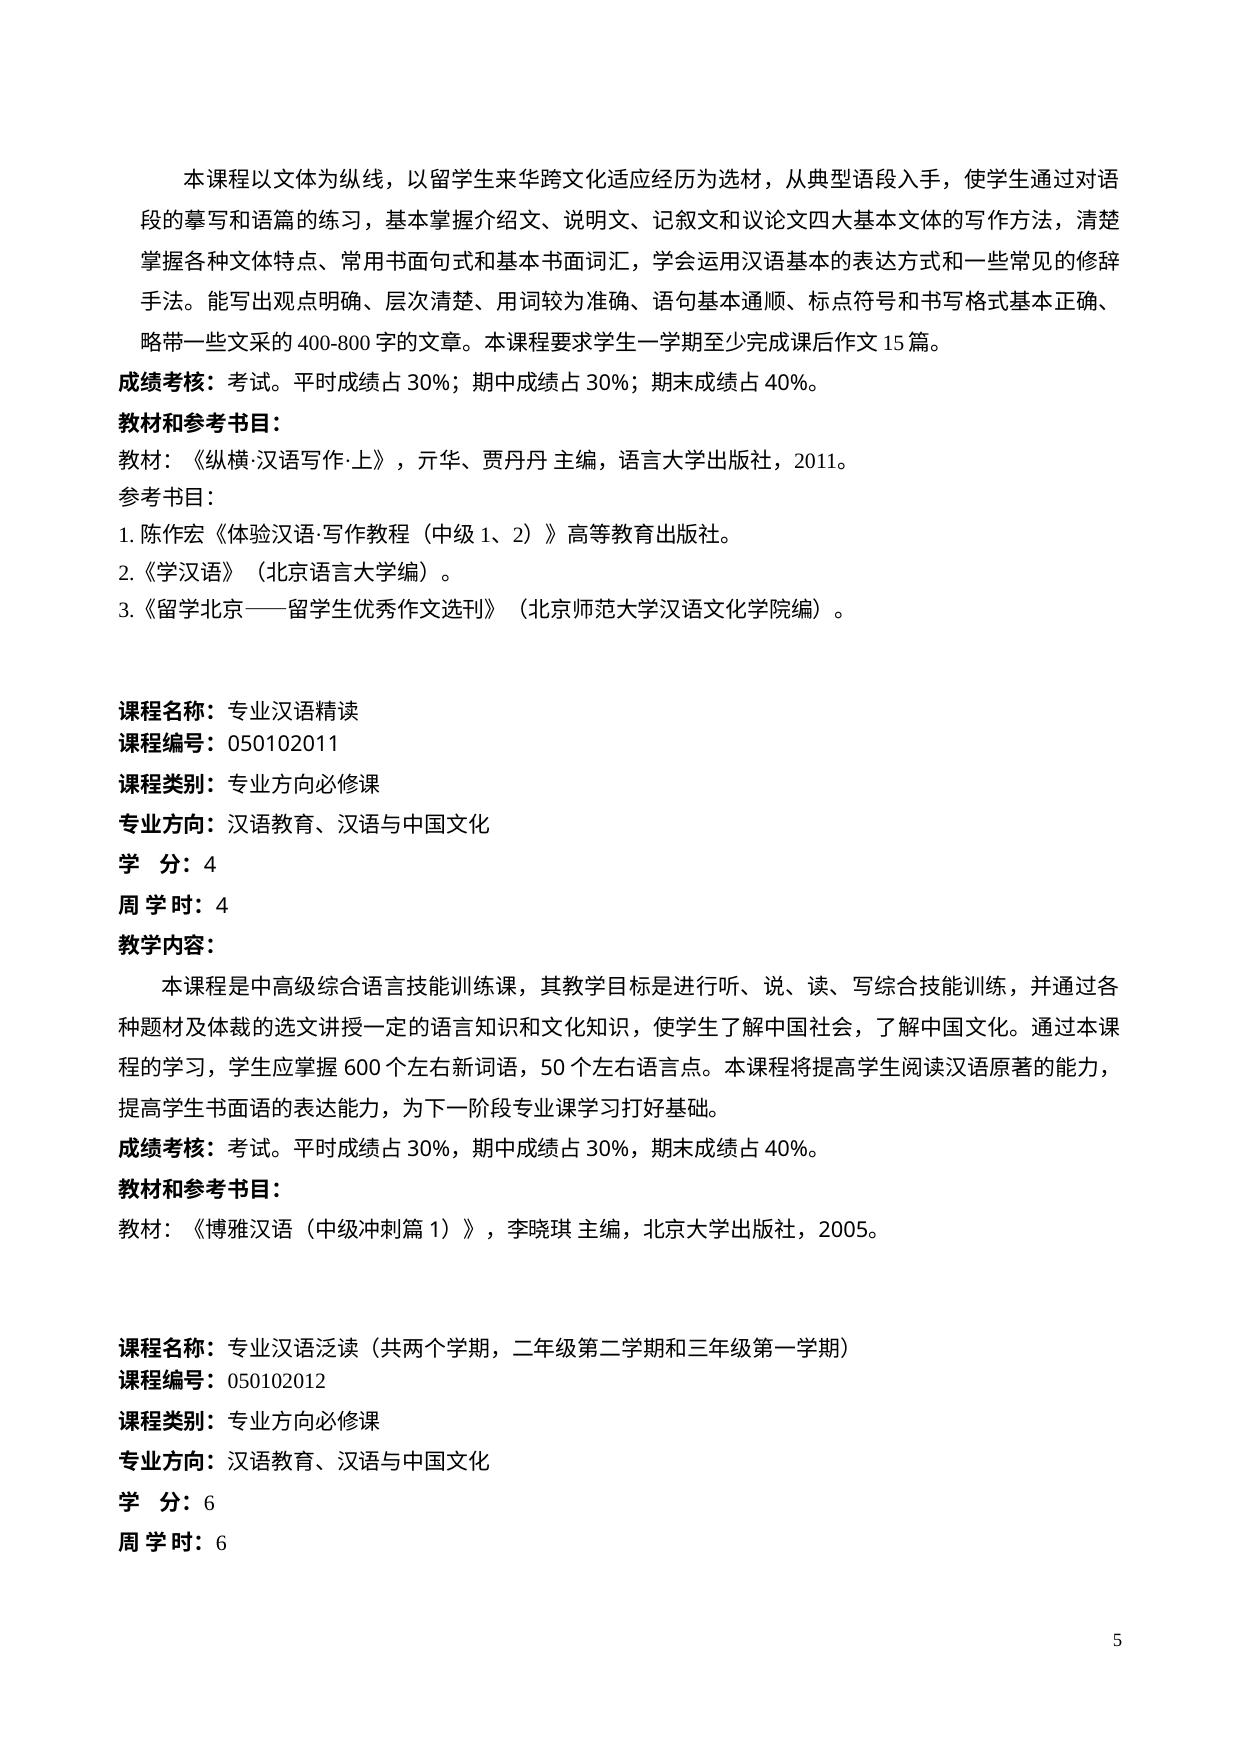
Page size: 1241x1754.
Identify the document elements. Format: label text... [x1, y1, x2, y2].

text 2.《学汉语》（北京语言大学编）。 [118, 554, 1122, 587]
text 1. 陈作宏《体验汉语·写作教程（中级1、2）》高等教育出版社。 [118, 517, 1122, 549]
text 课程名称：专业汉语精读 [118, 693, 1122, 726]
text 本课程是中高级综合语言技能训练课，其教学目标是进行听、说、读、写综合技能训练，并通过各种题材及体裁的选文讲授一定的语言知识和文化知识，使学生了解中国社会，了解中国文化。通过本课程的学习，学生应掌握600个左右新词语，50个左右语言点。本课程将提高学生阅读汉语原著的能力，提高学生书面语的表达能力，为下一阶段专业课学习打好基础。 [118, 968, 1122, 1123]
text 学 分：6 [118, 1484, 1122, 1517]
text 教材和参考书目： [118, 1171, 1122, 1204]
text 教材：《纵横·汉语写作·上》，亓华、贾丹丹 主编，语言大学出版社，2011。 [118, 442, 1122, 475]
text 3.《留学北京——留学生优秀作文选刊》（北京师范大学汉语文化学院编）。 [118, 591, 1122, 624]
text 周 学 时：4 [118, 888, 1122, 920]
text 参考书目： [118, 480, 1122, 512]
text 本课程以文体为纵线，以留学生来华跨文化适应经历为选材，从典型语段入手，使学生通过对语段的摹写和语篇的练习，基本掌握介绍文、说明文、记叙文和议论文四大基本文体的写作方法，清楚掌握各种文体特点、常用书面句式和基本书面词汇，学会运用汉语基本的表达方式和一些常见的修辞手法。能写出观点明确、层次清楚、用词较为准确、语句基本通顺、标点符号和书写格式基本正确、略带一些文采的400-800字的文章。本课程要求学生一学期至少完成课后作文15篇。 [140, 162, 1122, 357]
text 课程类别：专业方向必修课 [118, 766, 1122, 799]
text 周 学 时：6 [118, 1525, 1122, 1557]
text 成绩考核：考试。平时成绩占30%，期中成绩占30%，期末成绩占40%。 [118, 1131, 1122, 1163]
text 学 分：4 [118, 847, 1122, 880]
text 课程编号：050102011 [118, 726, 1122, 758]
text 教学内容： [118, 928, 1122, 961]
text 教材和参考书目： [118, 405, 1122, 438]
text 专业方向：汉语教育、汉语与中国文化 [118, 1444, 1122, 1476]
text 教材：《博雅汉语（中级冲刺篇1）》，李晓琪 主编，北京大学出版社，2005。 [118, 1212, 1122, 1244]
text 课程编号：050102012 [118, 1363, 1122, 1396]
text 课程类别：专业方向必修课 [118, 1403, 1122, 1436]
text 成绩考核：考试。平时成绩占30%；期中成绩占30%；期末成绩占40%。 [118, 365, 1122, 397]
text 专业方向：汉语教育、汉语与中国文化 [118, 807, 1122, 839]
text 课程名称：专业汉语泛读（共两个学期，二年级第二学期和三年级第一学期） [118, 1331, 1122, 1363]
